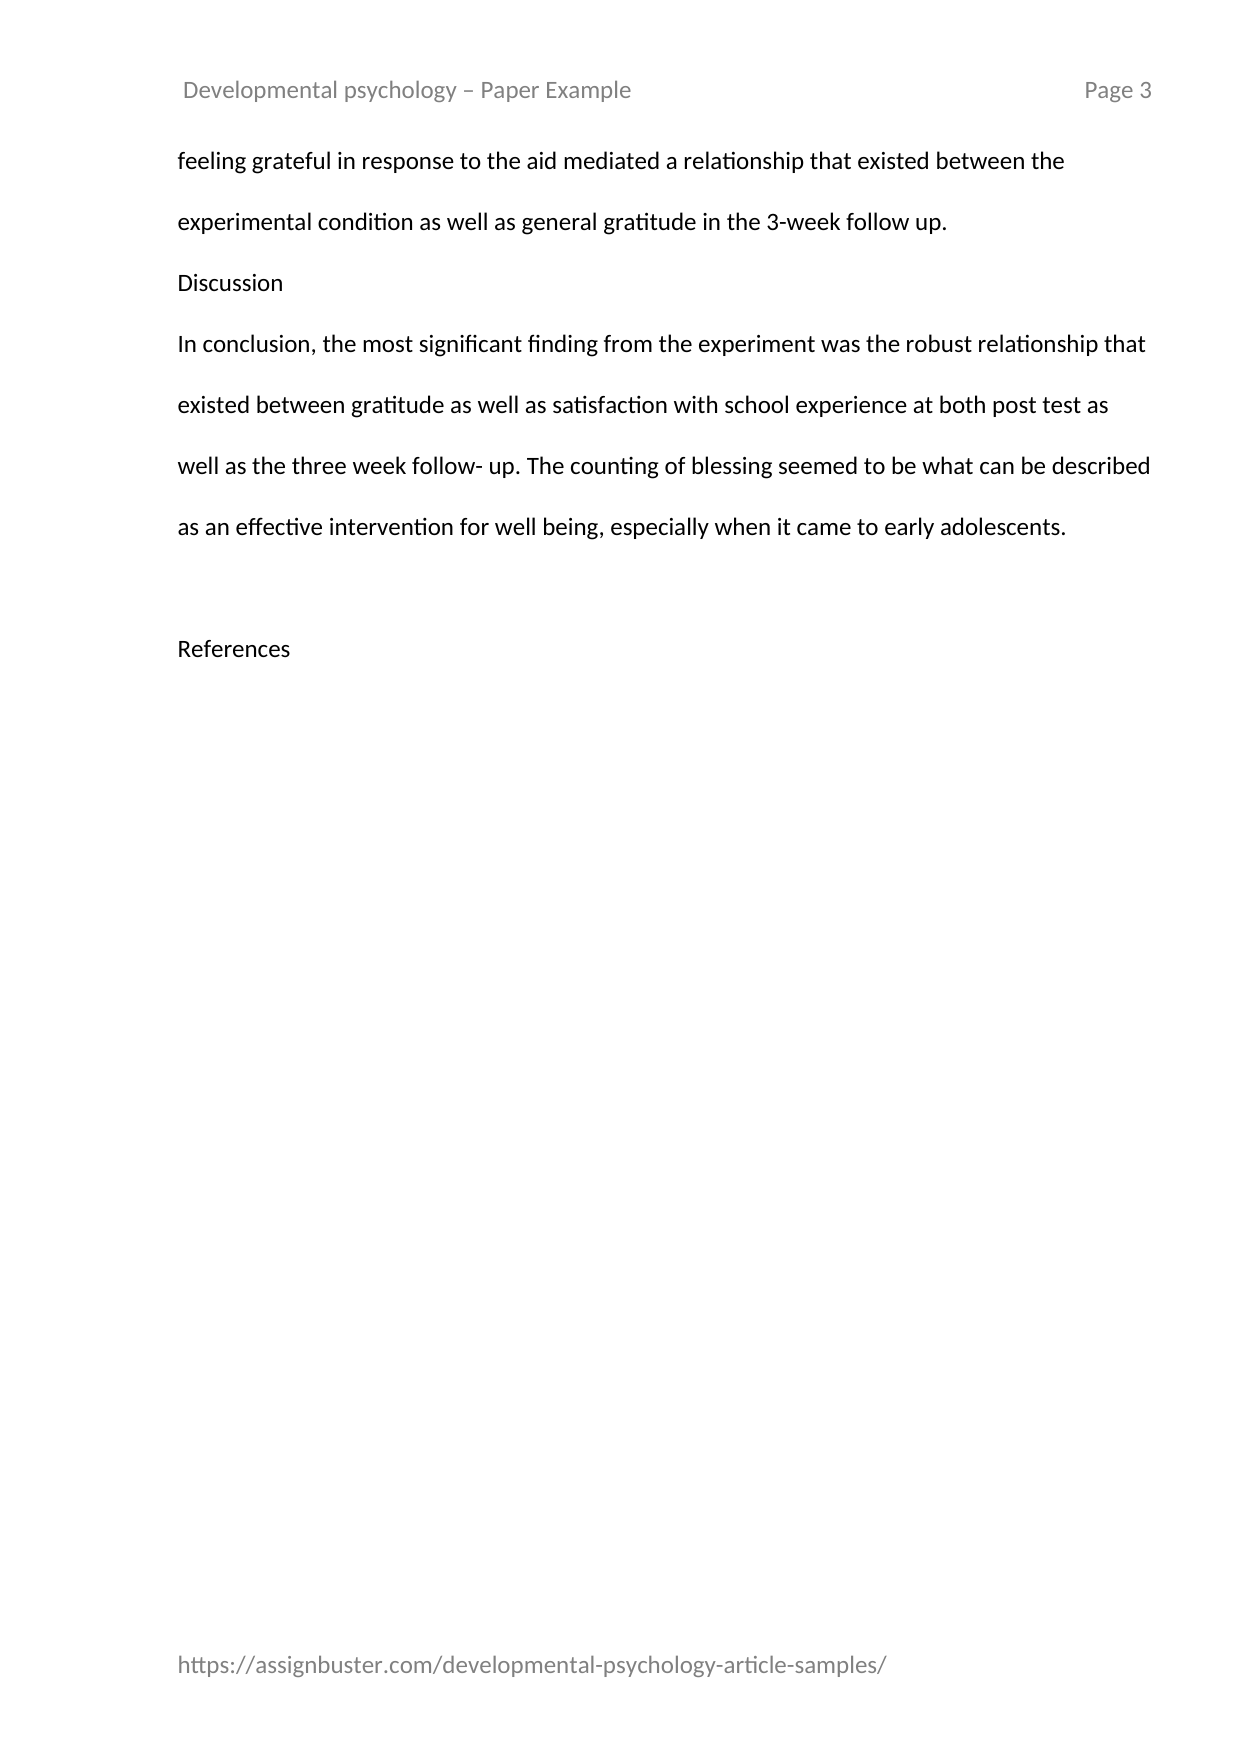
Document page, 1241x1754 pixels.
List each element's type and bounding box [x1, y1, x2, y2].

text [177, 145, 1152, 664]
